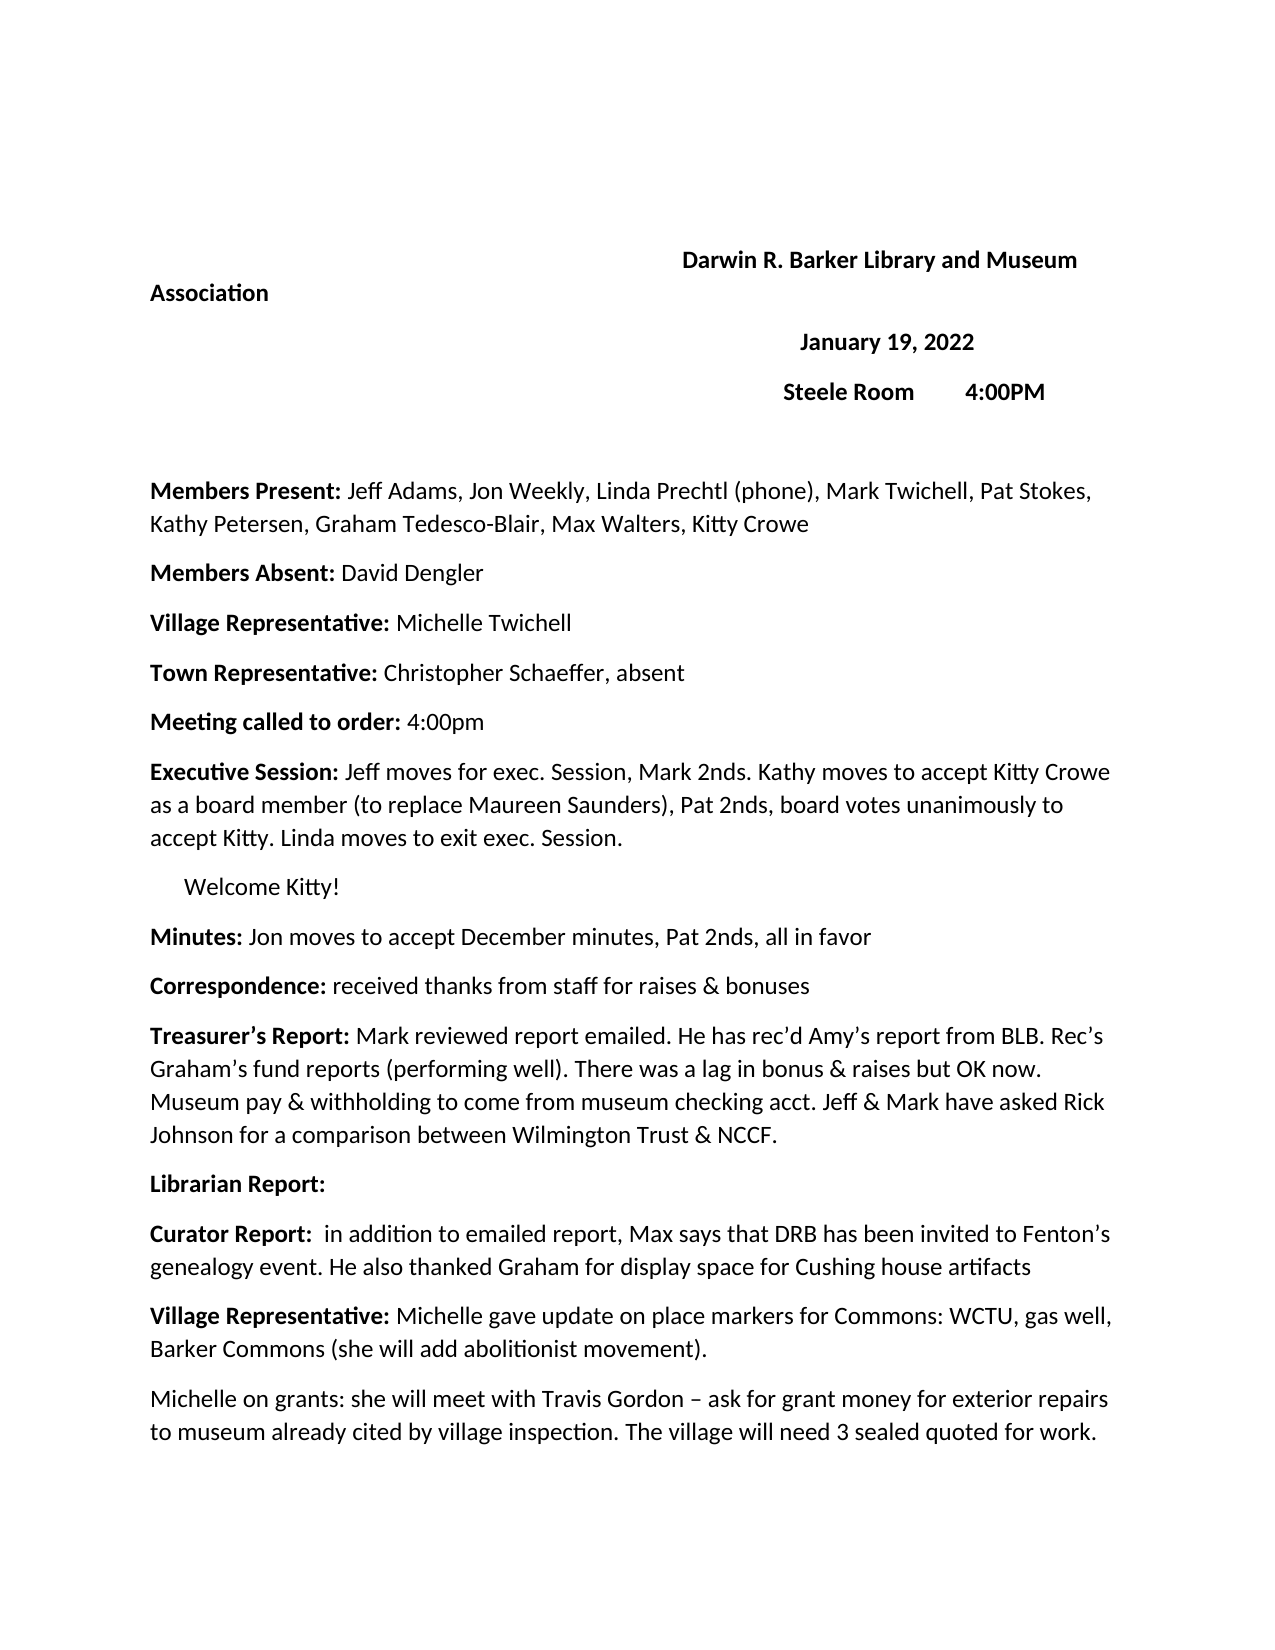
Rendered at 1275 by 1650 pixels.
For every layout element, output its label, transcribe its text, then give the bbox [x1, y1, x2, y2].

text Treasurer’s Report: Mark reviewed report emailed. He has rec’d Amy’s report from BLB. Rec’s Graham’s fund reports (performing well). There was a lag in bonus & raises but OK now. Museum pay & withholding to come from museum checking acct. Jeff & Mark have asked Rick Johnson for a comparison between Wilmington Trust & NCCF. [150, 1020, 1125, 1149]
text Town Representative: Christopher Schaeffer, absent [150, 657, 1125, 687]
text Correspondence: received thanks from staff for raises & bonuses [150, 970, 1125, 1001]
text Darwin R. Barker Library and Museum Association [150, 244, 1125, 307]
text Executive Session: Jeff moves for exec. Session, Mark 2nds. Kathy moves to accept Kitty Crowe as a board member (to replace Maureen Saunders), Pat 2nds, board votes unanimously to accept Kitty. Linda moves to exit exec. Session. [150, 756, 1125, 852]
text Members Present: Jeff Adams, Jon Weekly, Linda Prechtl (phone), Mark Twichell, Pat Stokes, Kathy Petersen, Graham Tedesco-Blair, Max Walters, Kitty Crowe [150, 475, 1125, 538]
text Members Absent: David Dengler [150, 557, 1125, 588]
text Village Representative: Michelle gave update on place markers for Commons: WCTU, gas well, Barker Commons (she will add abolitionist movement). [150, 1300, 1125, 1364]
text Curator Report: in addition to emailed report, Max says that DRB has been invited to Fenton’s genealogy event. He also thanked Graham for display space for Cushing house artifacts [150, 1218, 1125, 1281]
text January 19, 2022 [150, 326, 1125, 357]
text Steele Room 4:00PM [150, 376, 1125, 406]
text Librarian Report: [150, 1168, 1125, 1199]
text Village Representative: Michelle Twichell [150, 607, 1125, 638]
text Meeting called to order: 4:00pm [150, 706, 1125, 737]
text Welcome Kitty! [150, 871, 1125, 902]
text Michelle on grants: she will meet with Travis Gordon – ask for grant money for exterior repairs to museum already cited by village inspection. The village will need 3 sealed quoted for work. [150, 1383, 1125, 1446]
text Minutes: Jon moves to accept December minutes, Pat 2nds, all in favor [150, 921, 1125, 951]
